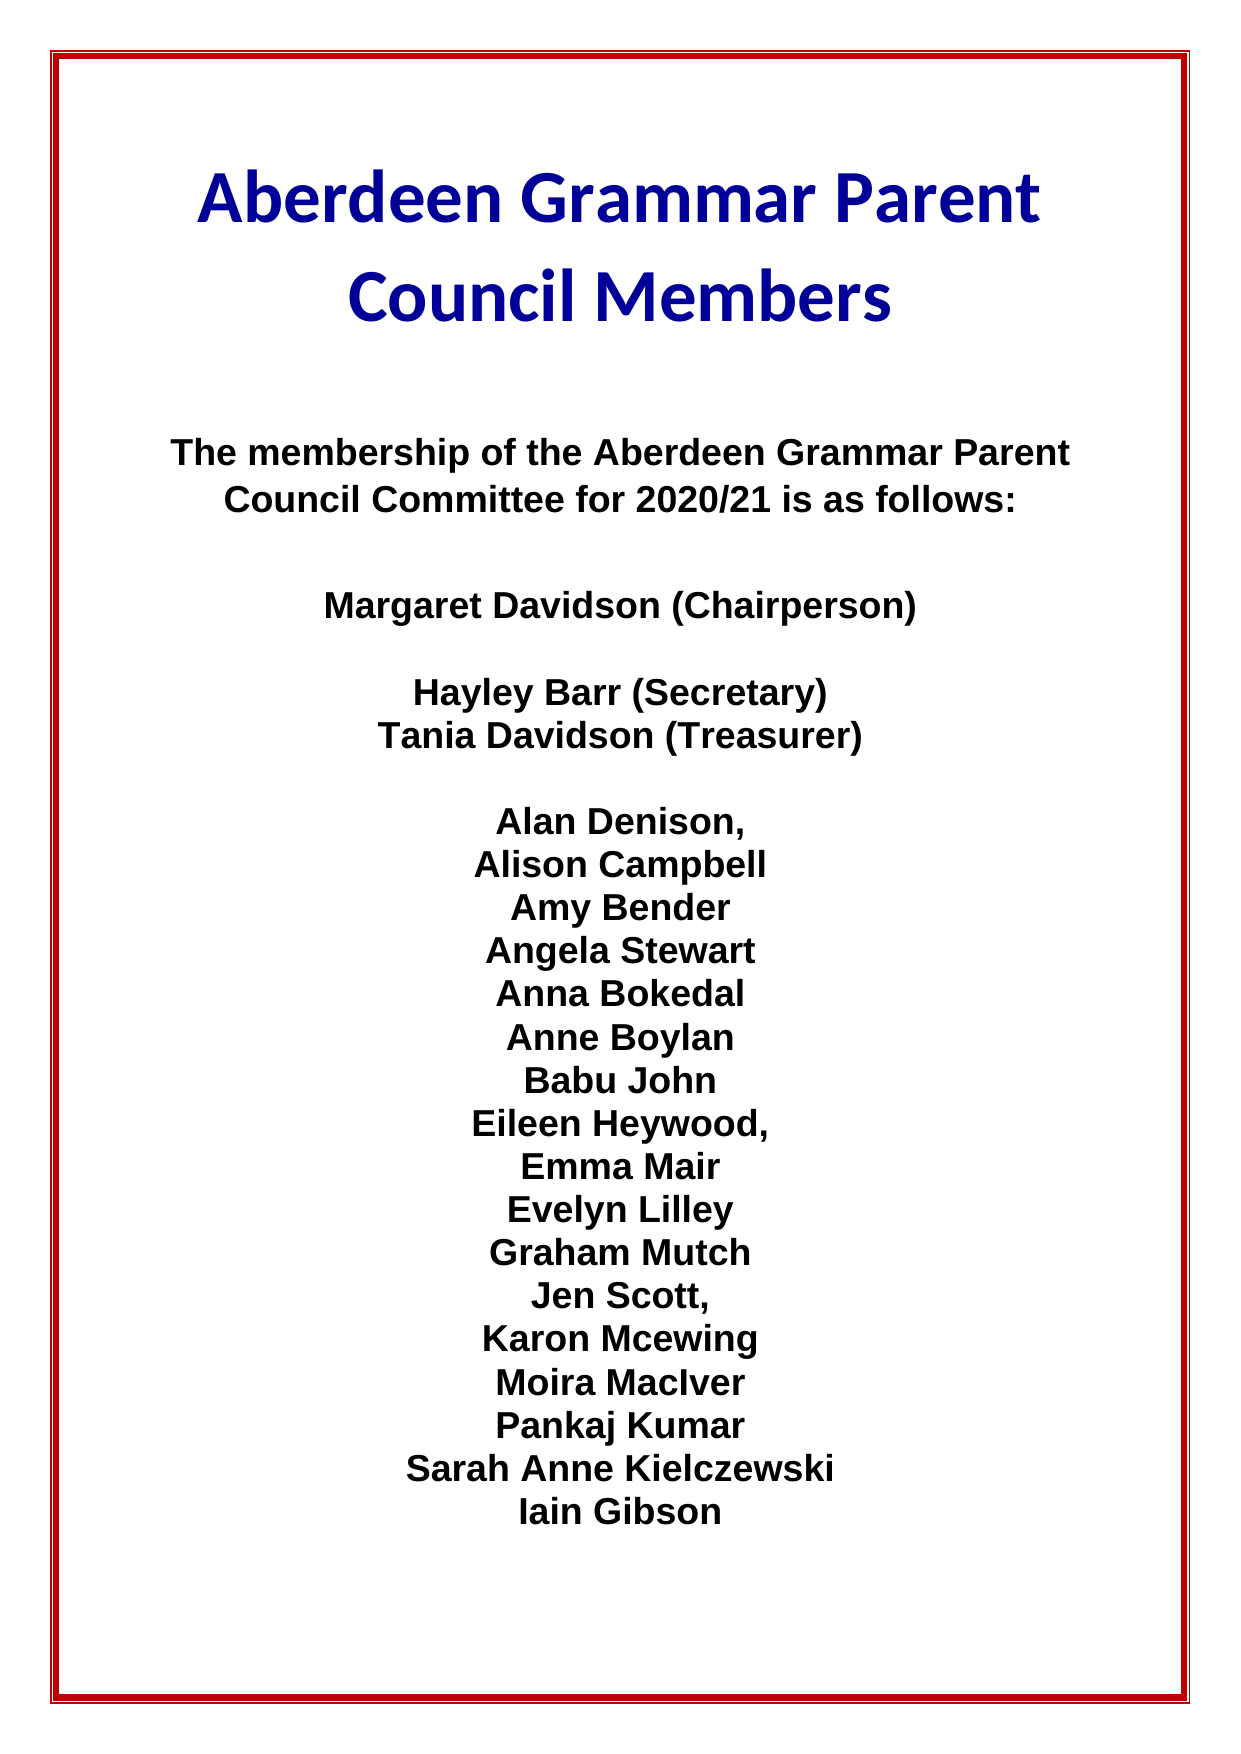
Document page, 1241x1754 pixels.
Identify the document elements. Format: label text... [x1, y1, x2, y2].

list Alison Campbell [150, 842, 1090, 885]
list Sarah Anne Kielczewski [150, 1446, 1090, 1489]
list Iain Gibson [150, 1489, 1090, 1532]
list Margaret Davidson (Chairperson) [150, 583, 1090, 627]
list Amy Bender [150, 885, 1090, 928]
list Karon Mcewing [150, 1317, 1090, 1360]
list Anna Bokedal [150, 972, 1090, 1015]
list Hayley Barr (Secretary) [150, 670, 1090, 713]
list Alan Denison, [150, 799, 1090, 842]
list Graham Mutch [150, 1230, 1090, 1273]
list Eileen Heywood, [150, 1101, 1090, 1144]
list Jen Scott, [150, 1273, 1090, 1317]
list Babu John [150, 1058, 1090, 1101]
list Evelyn Lilley [150, 1187, 1090, 1230]
list Tania Davidson (Treasurer) [150, 713, 1090, 756]
list Anne Boylan [150, 1015, 1090, 1058]
text The membership of the Aberdeen Grammar Parent Council Committee for 2020/21 is as follows: [150, 431, 1090, 520]
list Pankaj Kumar [150, 1403, 1090, 1446]
list Moira MacIver [150, 1360, 1090, 1403]
list Angela Stewart [150, 928, 1090, 972]
text Aberdeen Grammar Parent Council Members [150, 150, 1090, 340]
list Emma Mair [150, 1144, 1090, 1187]
